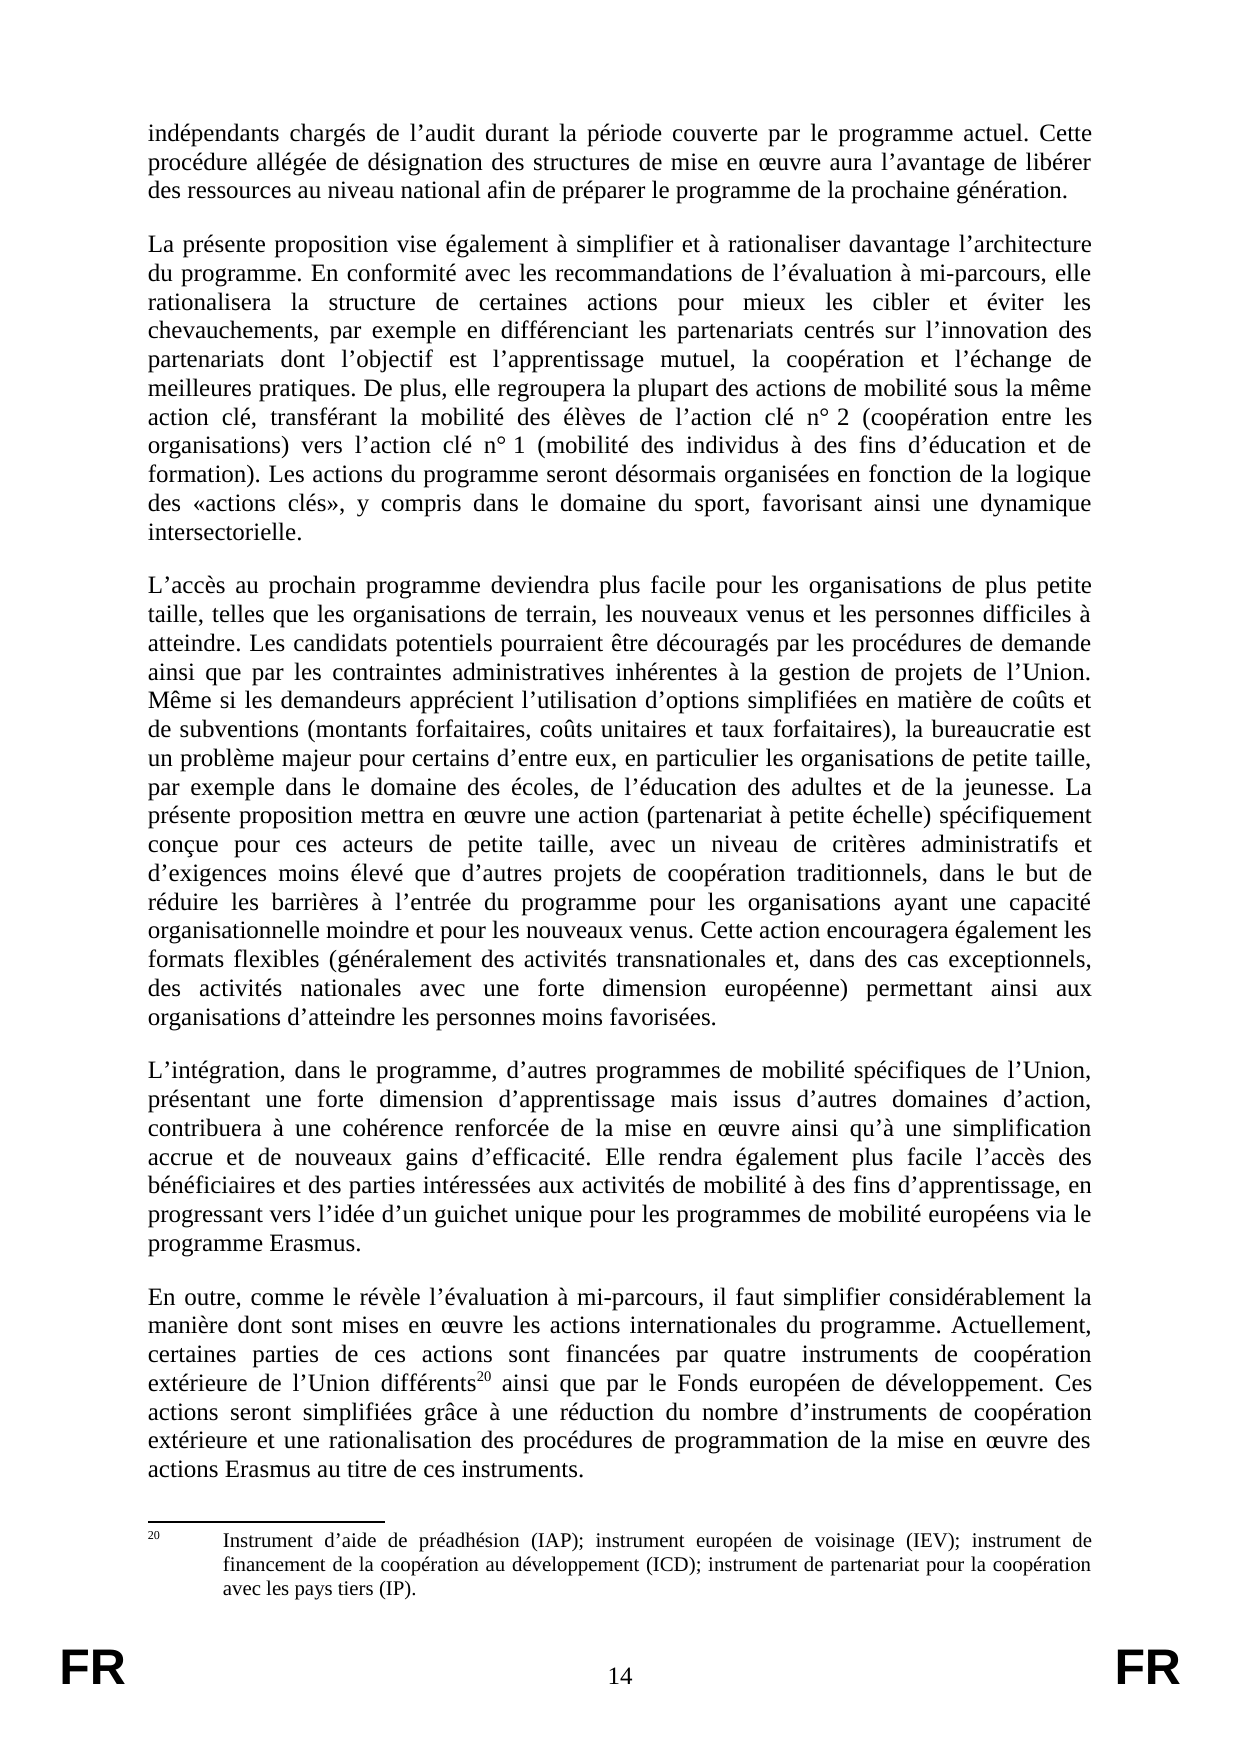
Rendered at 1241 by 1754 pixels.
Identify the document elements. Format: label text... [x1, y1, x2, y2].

text L’intégration, dans le programme, d’autres programmes de mobilité spécifiques de l’Union, présentant une forte dimension d’apprentissage mais issus d’autres domaines d’action, contribuera à une cohérence renforcée de la mise en œuvre ainsi qu’à une simplification accrue et de nouveaux gains d’efficacité. Elle rendra également plus facile l’accès des bénéficiaires et des parties intéressées aux activités de mobilité à des fins d’apprentissage, en progressant vers l’idée d’un guichet unique pour les programmes de mobilité européens via le programme Erasmus. [148, 1056, 1093, 1257]
text La présente proposition vise également à simplifier et à rationaliser davantage l’architecture du programme. En conformité avec les recommandations de l’évaluation à mi-parcours, elle rationalisera la structure de certaines actions pour mieux les cibler et éviter les chevauchements, par exemple en différenciant les partenariats centrés sur l’innovation des partenariats dont l’objectif est l’apprentissage mutuel, la coopération et l’échange de meilleures pratiques. De plus, elle regroupera la plupart des actions de mobilité sous la même action clé, transférant la mobilité des élèves de l’action clé n° 2 (coopération entre les organisations) vers l’action clé n° 1 (mobilité des individus à des fins d’éducation et de formation). Les actions du programme seront désormais organisées en fonction de la logique des «actions clés», y compris dans le domaine du sport, favorisant ainsi une dynamique intersectorielle. [148, 229, 1093, 546]
text En outre, comme le révèle l’évaluation à mi-parcours, il faut simplifier considérablement la manière dont sont mises en œuvre les actions internationales du programme. Actuellement, certaines parties de ces actions sont financées par quatre instruments de coopération extérieure de l’Union différents ainsi que par le Fonds européen de développement. Ces actions seront simplifiées grâce à une réduction du nombre d’instruments de coopération extérieure et une rationalisation des procédures de programmation de la mise en œuvre des actions Erasmus au titre de ces instruments. [148, 1282, 1093, 1483]
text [148, 118, 1093, 204]
text L’accès au prochain programme deviendra plus facile pour les organisations de plus petite taille, telles que les organisations de terrain, les nouveaux venus et les personnes difficiles à atteindre. Les candidats potentiels pourraient être découragés par les procédures de demande ainsi que par les contraintes administratives inhérentes à la gestion de projets de l’Union. Même si les demandeurs apprécient l’utilisation d’options simplifiées en matière de coûts et de subventions (montants forfaitaires, coûts unitaires et taux forfaitaires), la bureaucratie est un problème majeur pour certains d’entre eux, en particulier les organisations de petite taille, par exemple dans le domaine des écoles, de l’éducation des adultes et de la jeunesse. La présente proposition mettra en œuvre une action (partenariat à petite échelle) spécifiquement conçue pour ces acteurs de petite taille, avec un niveau de critères administratifs et d’exigences moins élevé que d’autres projets de coopération traditionnels, dans le but de réduire les barrières à l’entrée du programme pour les organisations ayant une capacité organisationnelle moindre et pour les nouveaux venus. Cette action encouragera également les formats flexibles (généralement des activités transnationales et, dans des cas exceptionnels, des activités nationales avec une forte dimension européenne) permettant ainsi aux organisations d’atteindre les personnes moins favorisées. [148, 571, 1093, 1031]
